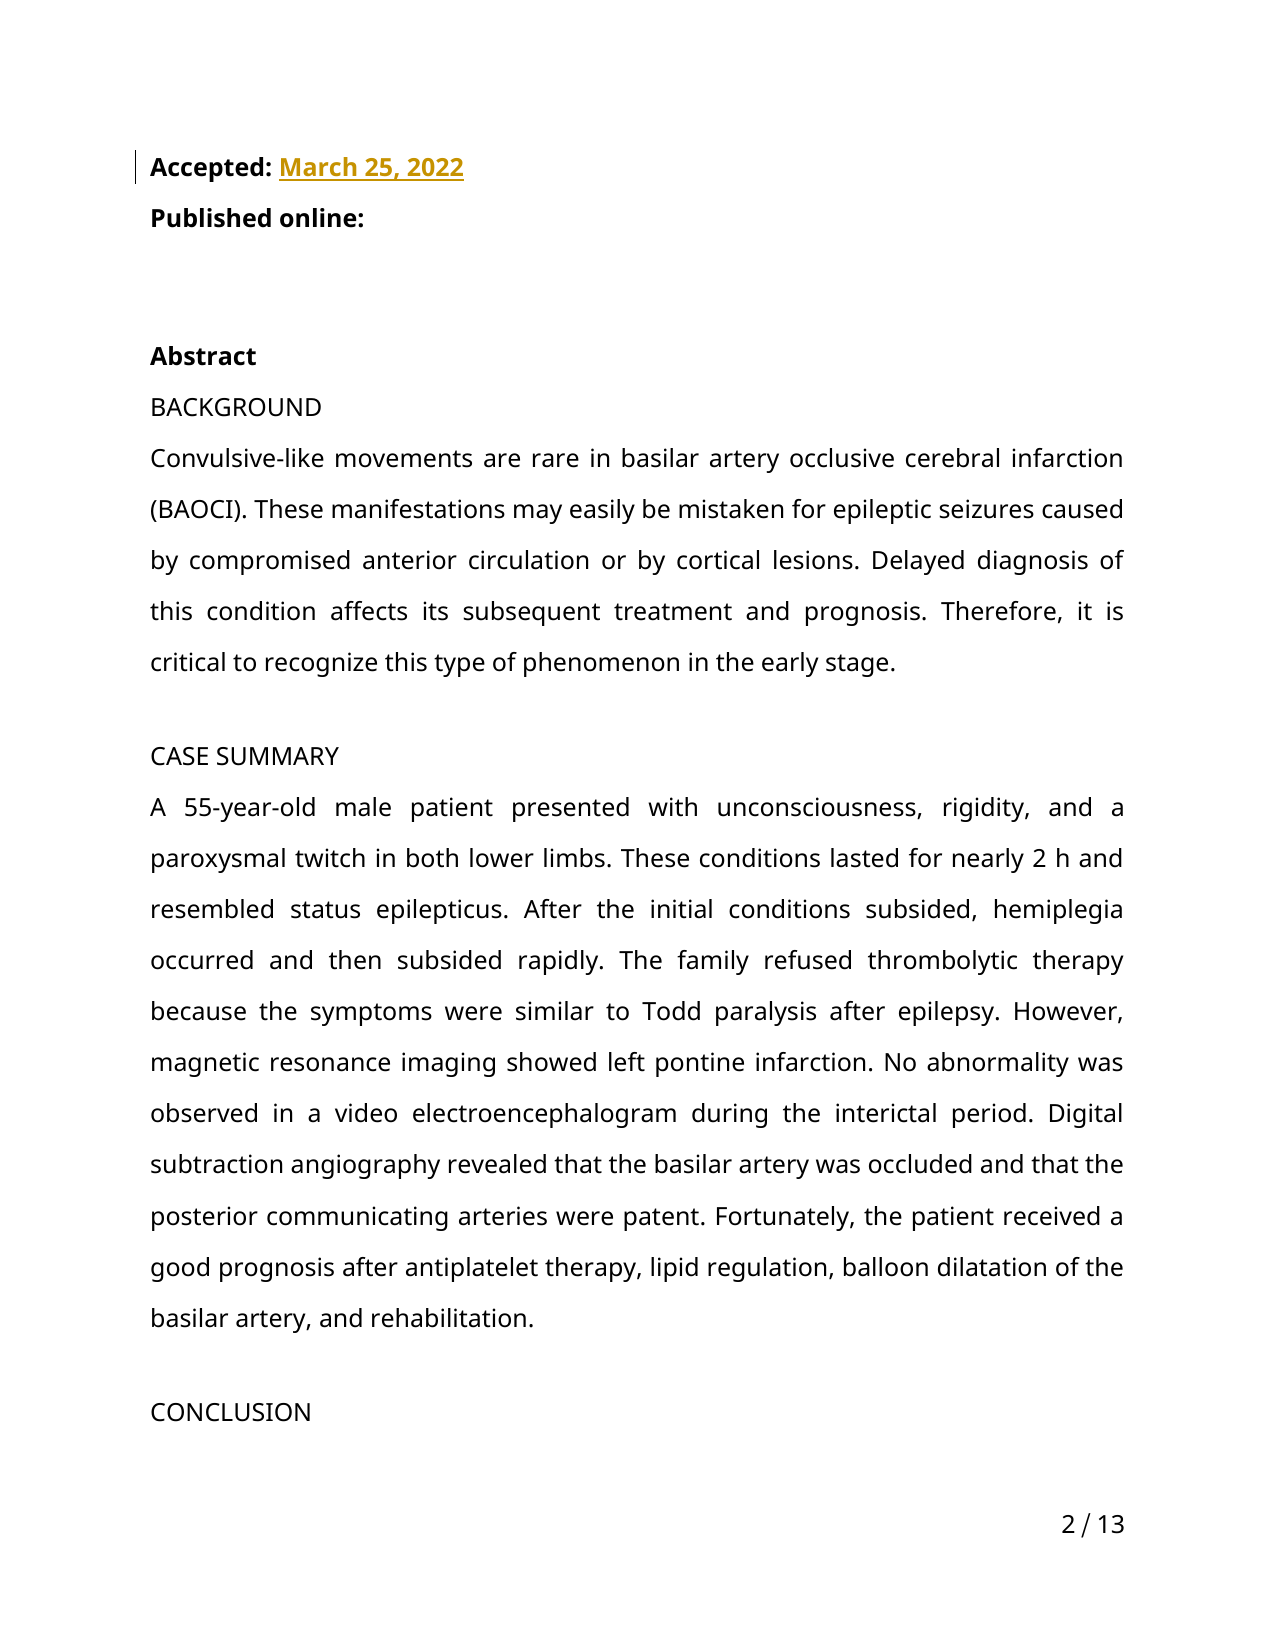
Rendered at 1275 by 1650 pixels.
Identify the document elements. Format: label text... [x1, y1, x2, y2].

text CONCLUSION [150, 1394, 1125, 1428]
text BACKGROUND [150, 389, 1125, 423]
text Accepted: [150, 150, 1125, 184]
text Abstract [150, 338, 1125, 372]
text Published online: [150, 201, 1125, 235]
text CASE SUMMARY [150, 739, 1125, 773]
text Convulsive-like movements are rare in basilar artery occlusive cerebral infarction (BAOCI). These manifestations may easily be mistaken for epileptic seizures caused by compromised anterior circulation or by cortical lesions. Delayed diagnosis of this condition affects its subsequent treatment and prognosis. Therefore, it is critical to recognize this type of phenomenon in the early stage. [150, 440, 1125, 679]
text A 55-year-old male patient presented with unconsciousness, rigidity, and a paroxysmal twitch in both lower limbs. These conditions lasted for nearly 2 h and resembled status epilepticus. After the initial conditions subsided, hemiplegia occurred and then subsided rapidly. The family refused thrombolytic therapy because the symptoms were similar to Todd paralysis after epilepsy. However, magnetic resonance imaging showed left pontine infarction. No abnormality was observed in a video electroencephalogram during the interictal period. Digital subtraction angiography revealed that the basilar artery was occluded and that the posterior communicating arteries were patent. Fortunately, the patient received a good prognosis after antiplatelet therapy, lipid regulation, balloon dilatation of the basilar artery, and rehabilitation. [150, 875, 1125, 1334]
